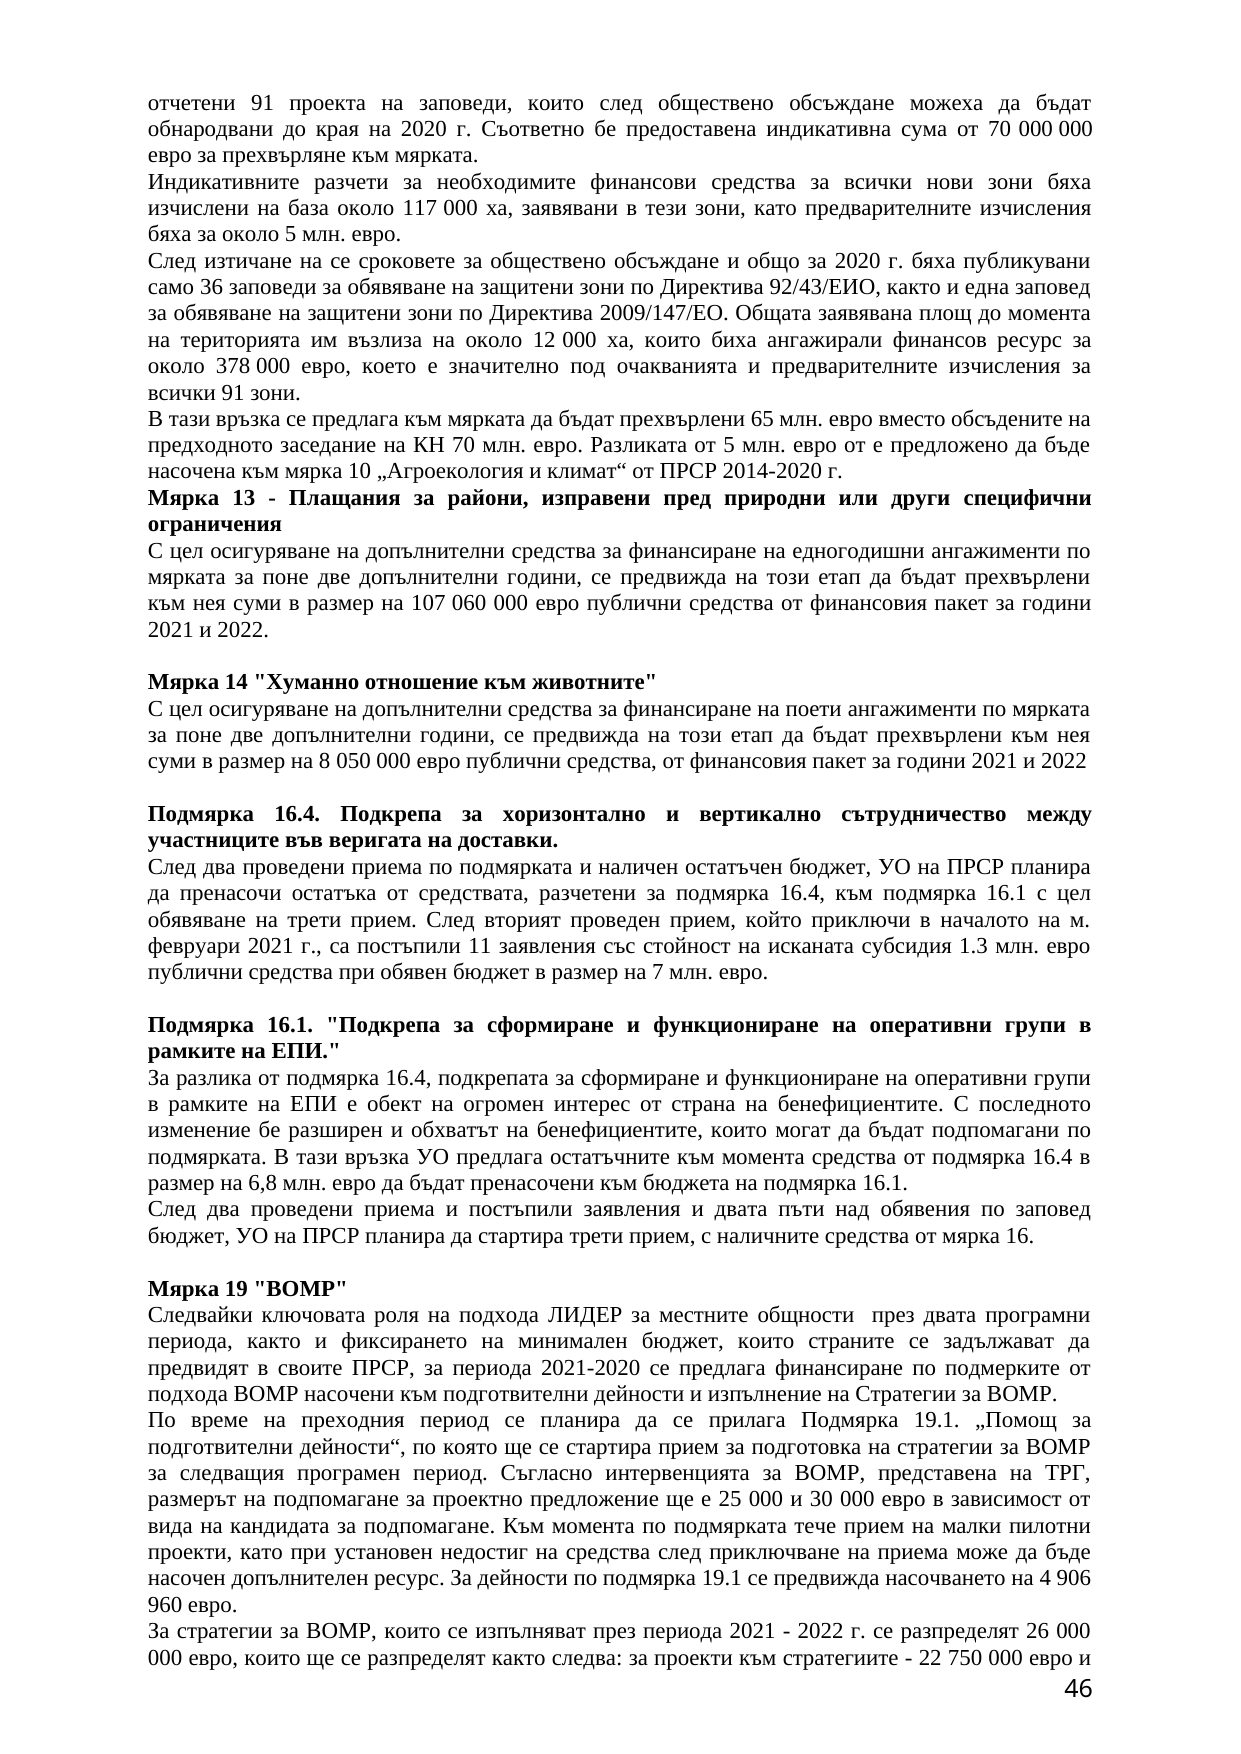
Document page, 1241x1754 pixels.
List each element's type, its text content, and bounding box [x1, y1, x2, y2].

text По време на преходния период се планира да се прилага Подмярка 19.1. „Помощ за подготвителни дейности“, по която ще се стартира прием за подготовка на стратегии за ВОМР за следващия програмен период. Съгласно интервенцията за ВОМР, представена на ТРГ, размерът на подпомагане за проектно предложение ще е 25 000 и 30 000 евро в зависимост от вида на кандидата за подпомагане. Към момента по подмярката тече прием на малки пилотни проекти, като при установен недостиг на средства след приключване на приема може да бъде насочен допълнителен ресурс. За дейности по подмярка 19.1 се предвижда насочването на 4 906 960 евро. [148, 1406, 1093, 1617]
text Следвайки ключовата роля на подхода ЛИДЕР за местните общности през двата програмни периода, както и фиксирането на минимален бюджет, които страните се задължават да предвидят в своите ПРСР, за периода 2021-2020 се предлага финансиране по подмерките от подхода ВОМР насочени към подготвителни дейности и изпълнение на Стратегии за ВОМР. [148, 1301, 1093, 1406]
text С цел осигуряване на допълнителни средства за финансиране на поети ангажименти по мярката за поне две допълнителни години, се предвижда на този етап да бъдат прехвърлени към нея суми в размер на 8 050 000 евро публични средства, от финансовия пакет за години 2021 и 2022 [148, 695, 1093, 774]
text Подмярка 16.4. Подкрепа за хоризонтално и вертикално сътрудничество между участниците във веригата на доставки. [148, 800, 1093, 853]
text След изтичане на се сроковете за обществено обсъждане и общо за 2020 г. бяха публикувани само 36 заповеди за обявяване на защитени зони по Директива 92/43/ЕИО, както и една заповед за обявяване на защитени зони по Директива 2009/147/ЕО. Общата заявявана площ до момента на територията им възлиза на около 12 000 ха, които биха ангажирали финансов ресурс за около 378 000 евро, което е значително под очакванията и предварителните изчисления за всички 91 зони. [148, 247, 1093, 405]
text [148, 1617, 1093, 1670]
text Мярка 13 - Плащания за райони, изправени пред природни или други специфични ограничения [148, 484, 1093, 537]
text Мярка 19 "ВОМР" [148, 1274, 1093, 1301]
text Индикативните разчети за необходимите финансови средства за всички нови зони бяха изчислени на база около 117 000 ха, заявявани в тези зони, като предварителните изчисления бяха за около 5 млн. евро. [148, 168, 1093, 247]
text За разлика от подмярка 16.4, подкрепата за сформиране и функциониране на оперативни групи в рамките на ЕПИ е обект на огромен интерес от страна на бенефициентите. С последното изменение бе разширен и обхватът на бенефициентите, които могат да бъдат подпомагани по подмярката. В тази връзка УО предлага остатъчните към момента средства от подмярка 16.4 в размер на 6,8 млн. евро да бъдат пренасочени към бюджета на подмярка 16.1. [148, 1064, 1093, 1196]
text Подмярка 16.1. "Подкрепа за сформиране и функциониране на оперативни групи в рамките на ЕПИ." [148, 1011, 1093, 1064]
text След два проведени приема и постъпили заявления и двата пъти над обявения по заповед бюджет, УО на ПРСР планира да стартира трети прием, с наличните средства от мярка 16. [148, 1196, 1093, 1248]
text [148, 89, 1093, 168]
text Мярка 14 "Хуманно отношение към животните" [148, 668, 1093, 695]
text След два проведени приема по подмярката и наличен остатъчен бюджет, УО на ПРСР планира да пренасочи остатъка от средствата, разчетени за подмярка 16.4, към подмярка 16.1 с цел обявяване на трети прием. След вторият проведен прием, който приключи в началото на м. февруари 2021 г., са постъпили 11 заявления със стойност на исканата субсидия 1.3 млн. евро публични средства при обявен бюджет в размер на 7 млн. евро. [148, 853, 1093, 985]
text В тази връзка се предлага към мярката да бъдат прехвърлени 65 млн. евро вместо обсъдените на предходното заседание на КН 70 млн. евро. Разликата от 5 млн. евро от е предложено да бъде насочена към мярка 10 „Агроекология и климат“ от ПРСР 2014-2020 г. [148, 405, 1093, 484]
text С цел осигуряване на допълнителни средства за финансиране на едногодишни ангажименти по мярката за поне две допълнителни години, се предвижда на този етап да бъдат прехвърлени към нея суми в размер на 107 060 000 евро публични средства от финансовия пакет за години 2021 и 2022. [148, 537, 1093, 642]
